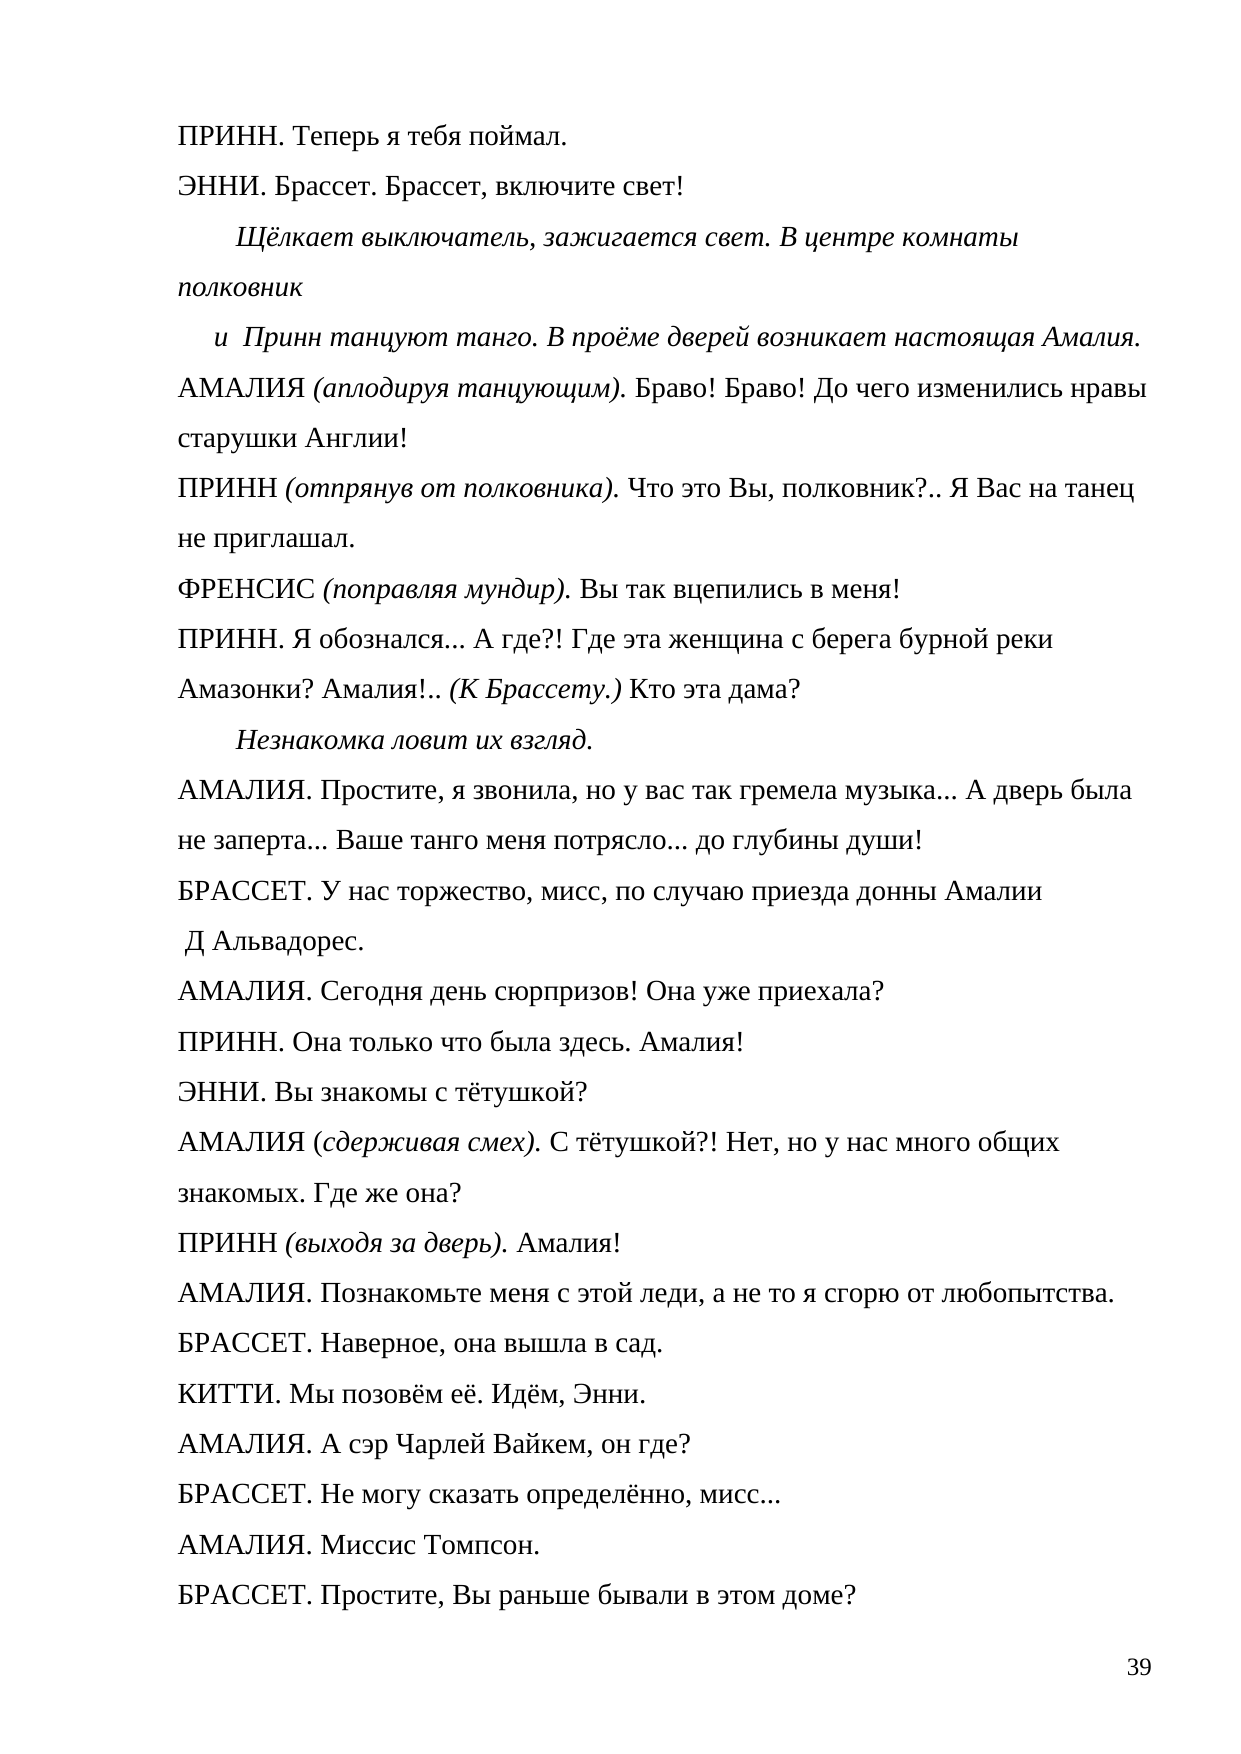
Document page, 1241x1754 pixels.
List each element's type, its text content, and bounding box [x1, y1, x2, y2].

text АМАЛИЯ. Миссис Томпсон. [177, 1527, 1152, 1560]
text БРАССЕТ. Не могу сказать определённо, мисс... [177, 1477, 1152, 1510]
text БРАССЕТ. Простите, Вы раньше бывали в этом доме? [177, 1577, 1152, 1611]
text АМАЛИЯ. А сэр Чарлей Вайкем, он где? [177, 1426, 1152, 1460]
text БРАССЕТ. Наверное, она вышла в сад. [177, 1326, 1152, 1359]
text Д Альвадорес. [177, 923, 1152, 957]
text АМАЛИЯ. Простите, я звонила, но у вас так гремела музыка... А дверь была не заперта... Ваше танго меня потрясло... до глубины души! [177, 772, 1152, 856]
text и Принн танцуют танго. В проёме дверей возникает настоящая Амалия. [177, 319, 1152, 353]
text ЭННИ. Брассет. Брассет, включите свет! [177, 168, 1152, 202]
text ПРИНН (отпрянув от полковника). Что это Вы, полковник?.. Я Вас на танец не приглашал. [177, 470, 1152, 554]
text ПРИНН. Я обознался... А где?! Где эта женщина с берега бурной реки Амазонки? Амалия!.. (К Брассету.) Кто эта дама? [177, 621, 1152, 705]
text ЭННИ. Вы знакомы с тётушкой? [177, 1074, 1152, 1108]
text АМАЛИЯ. Сегодня день сюрпризов! Она уже приехала? [177, 973, 1152, 1007]
text ПРИНН. Теперь я тебя поймал. [177, 118, 1152, 152]
text ПРИНН. Она только что была здесь. Амалия! [177, 1024, 1152, 1057]
text ПРИНН (выходя за дверь). Амалия! [177, 1225, 1152, 1258]
text АМАЛИЯ. Познакомьте меня с этой леди, а не то я сгорю от любопытства. [177, 1275, 1152, 1309]
text БРАССЕТ. У нас торжество, мисс, по случаю приезда донны Амалии [177, 873, 1152, 906]
text КИТТИ. Мы позовём её. Идём, Энни. [177, 1376, 1152, 1409]
text Щёлкает выключатель, зажигается свет. В центре комнаты полковник [177, 219, 1152, 303]
text ФРЕНСИС (поправляя мундир). Вы так вцепились в меня! [177, 571, 1152, 604]
text АМАЛИЯ (сдерживая смех). С тётушкой?! Нет, но у нас много общих знакомых. Где же она? [177, 1124, 1152, 1208]
text Незнакомка ловит их взгляд. [177, 722, 1152, 755]
text АМАЛИЯ (аплодируя танцующим). Браво! Браво! До чего изменились нравы старушки Англии! [177, 370, 1152, 453]
